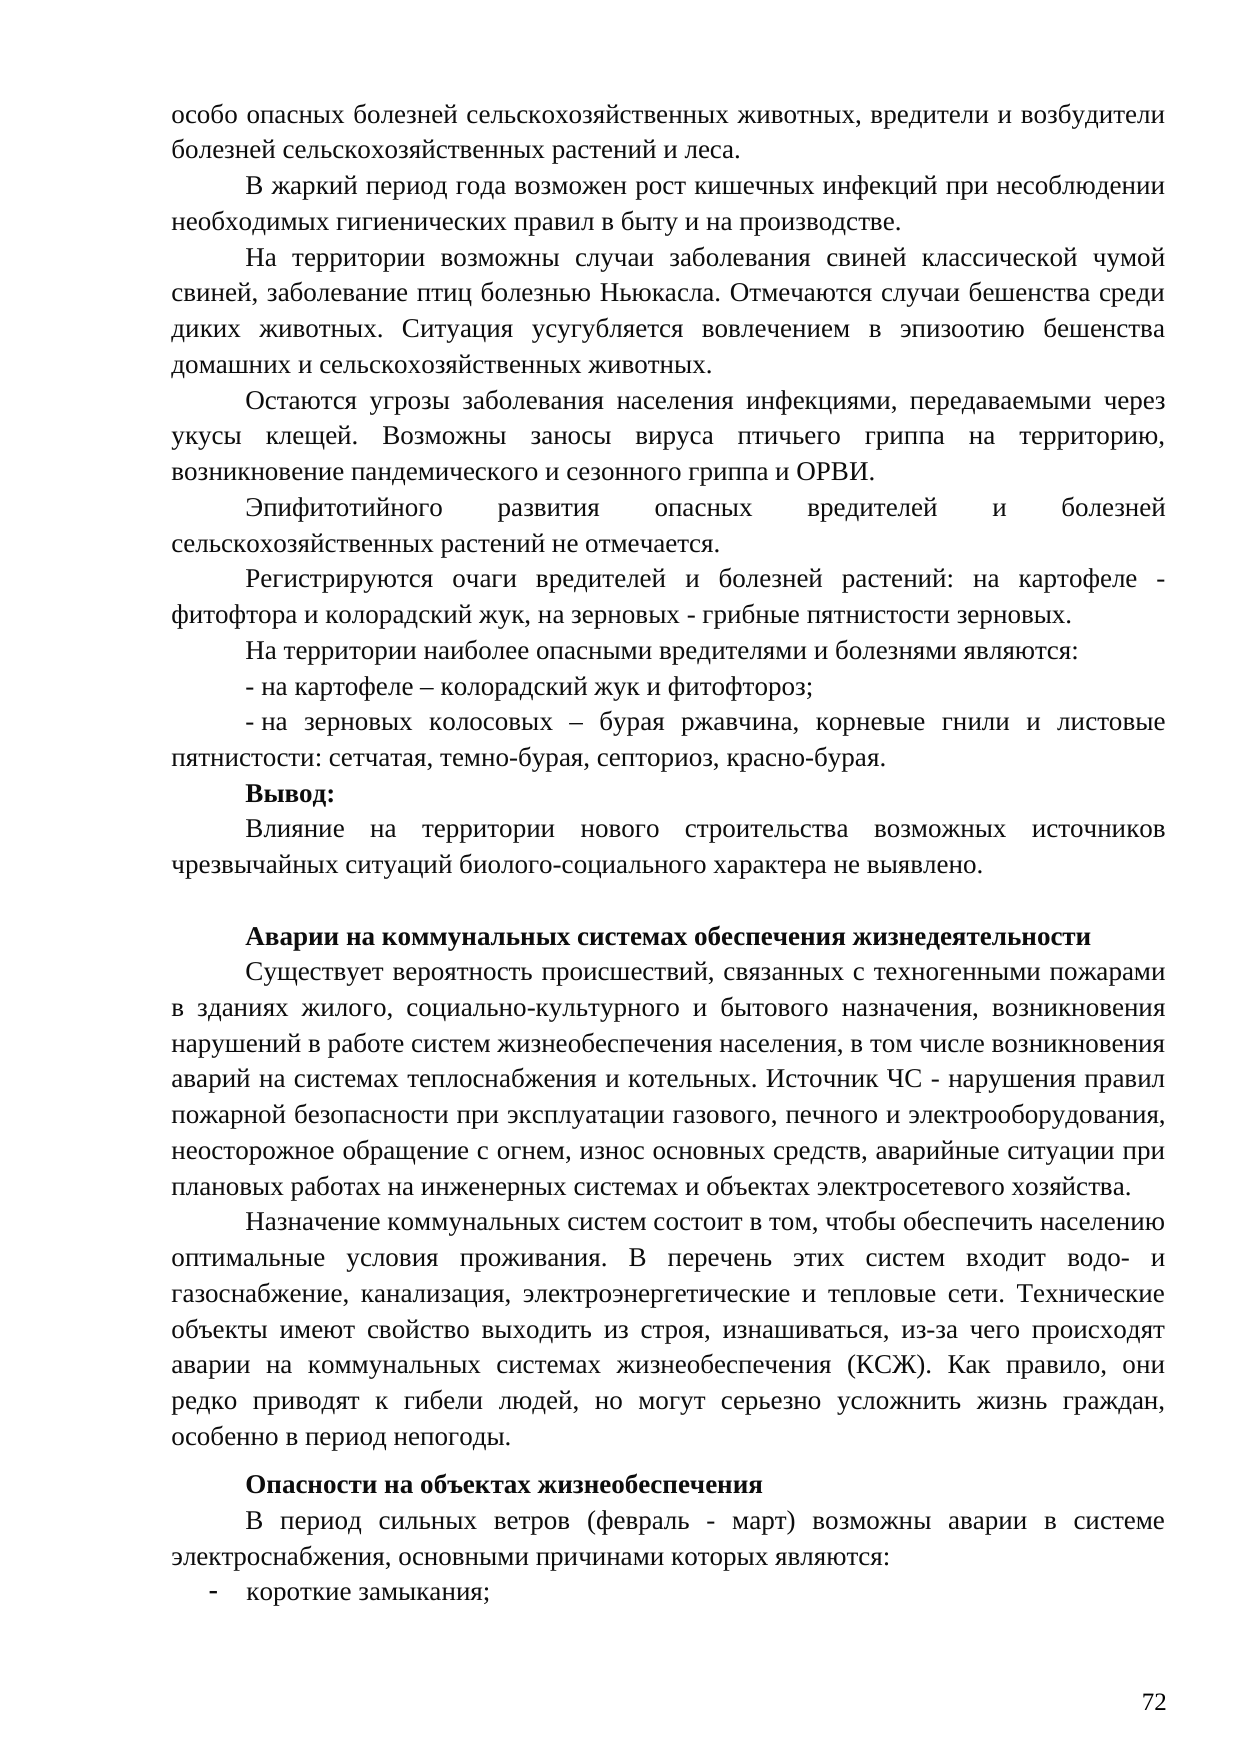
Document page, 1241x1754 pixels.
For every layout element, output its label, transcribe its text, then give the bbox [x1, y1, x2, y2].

text Регистрируются очаги вредителей и болезней растений: на картофеле - фитофтора и колорадский жук, на зерновых - грибные пятнистости зерновых. [171, 562, 1167, 629]
text Назначение коммунальных систем состоит в том, чтобы обеспечить населению оптимальные условия проживания. В перечень этих систем входит водо- и газоснабжение, канализация, электроэнергетические и тепловые сети. Технические объекты имеют свойство выходить из строя, изнашиваться, из-за чего происходят аварии на коммунальных системах жизнеобеспечения (КСЖ). Как правило, они редко приводят к гибели людей, но могут серьезно усложнить жизнь граждан, особенно в период непогоды. [171, 1206, 1167, 1451]
text В период сильных ветров (февраль - март) возможны аварии в системе электроснабжения, основными причинами которых являются: [171, 1504, 1167, 1571]
text Вывод: [171, 777, 1167, 808]
text На территории возможны случаи заболевания свиней классической чумой свиней, заболевание птиц болезнью Ньюкасла. Отмечаются случаи бешенства среди диких животных. Ситуация усугубляется вовлечением в эпизоотию бешенства домашних и сельскохозяйственных животных. [171, 241, 1167, 379]
text На территории наиболее опасными вредителями и болезнями являются: [171, 634, 1167, 665]
text Существует вероятность происшествий, связанных с техногенными пожарами в зданиях жилого, социально-культурного и бытового назначения, возникновения нарушений в работе систем жизнеобеспечения населения, в том числе возникновения аварий на системах теплоснабжения и котельных. Источник ЧС - нарушения правил пожарной безопасности при эксплуатации газового, печного и электрооборудования, неосторожное обращение с огнем, износ основных средств, аварийные ситуации при плановых работах на инженерных системах и объектах электросетевого хозяйства. [171, 955, 1167, 1201]
text - на картофеле – колорадский жук и фитофтороз; [171, 669, 1167, 701]
text В жаркий период года возможен рост кишечных инфекций при несоблюдении необходимых гигиенических правил в быту и на производстве. [171, 169, 1167, 236]
text Опасности на объектах жизнеобеспечения [171, 1468, 1167, 1499]
text Влияние на территории нового строительства возможных источников чрезвычайных ситуаций биолого-социального характера не выявлено. [171, 812, 1167, 879]
text Аварии на коммунальных системах обеспечения жизнедеятельности [171, 920, 1167, 951]
text Остаются угрозы заболевания населения инфекциями, передаваемыми через укусы клещей. Возможны заносы вируса птичьего гриппа на территорию, возникновение пандемического и сезонного гриппа и ОРВИ. [171, 384, 1167, 486]
text - на зерновых колосовых – бурая ржавчина, корневые гнили и листовые пятнистости: сетчатая, темно-бурая, септориоз, красно-бурая. [171, 705, 1167, 772]
text Эпифитотийного развития опасных вредителей и болезней сельскохозяйственных растений не отмечается. [171, 491, 1167, 558]
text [171, 98, 1167, 165]
list короткие замыкания; [209, 1575, 1167, 1607]
